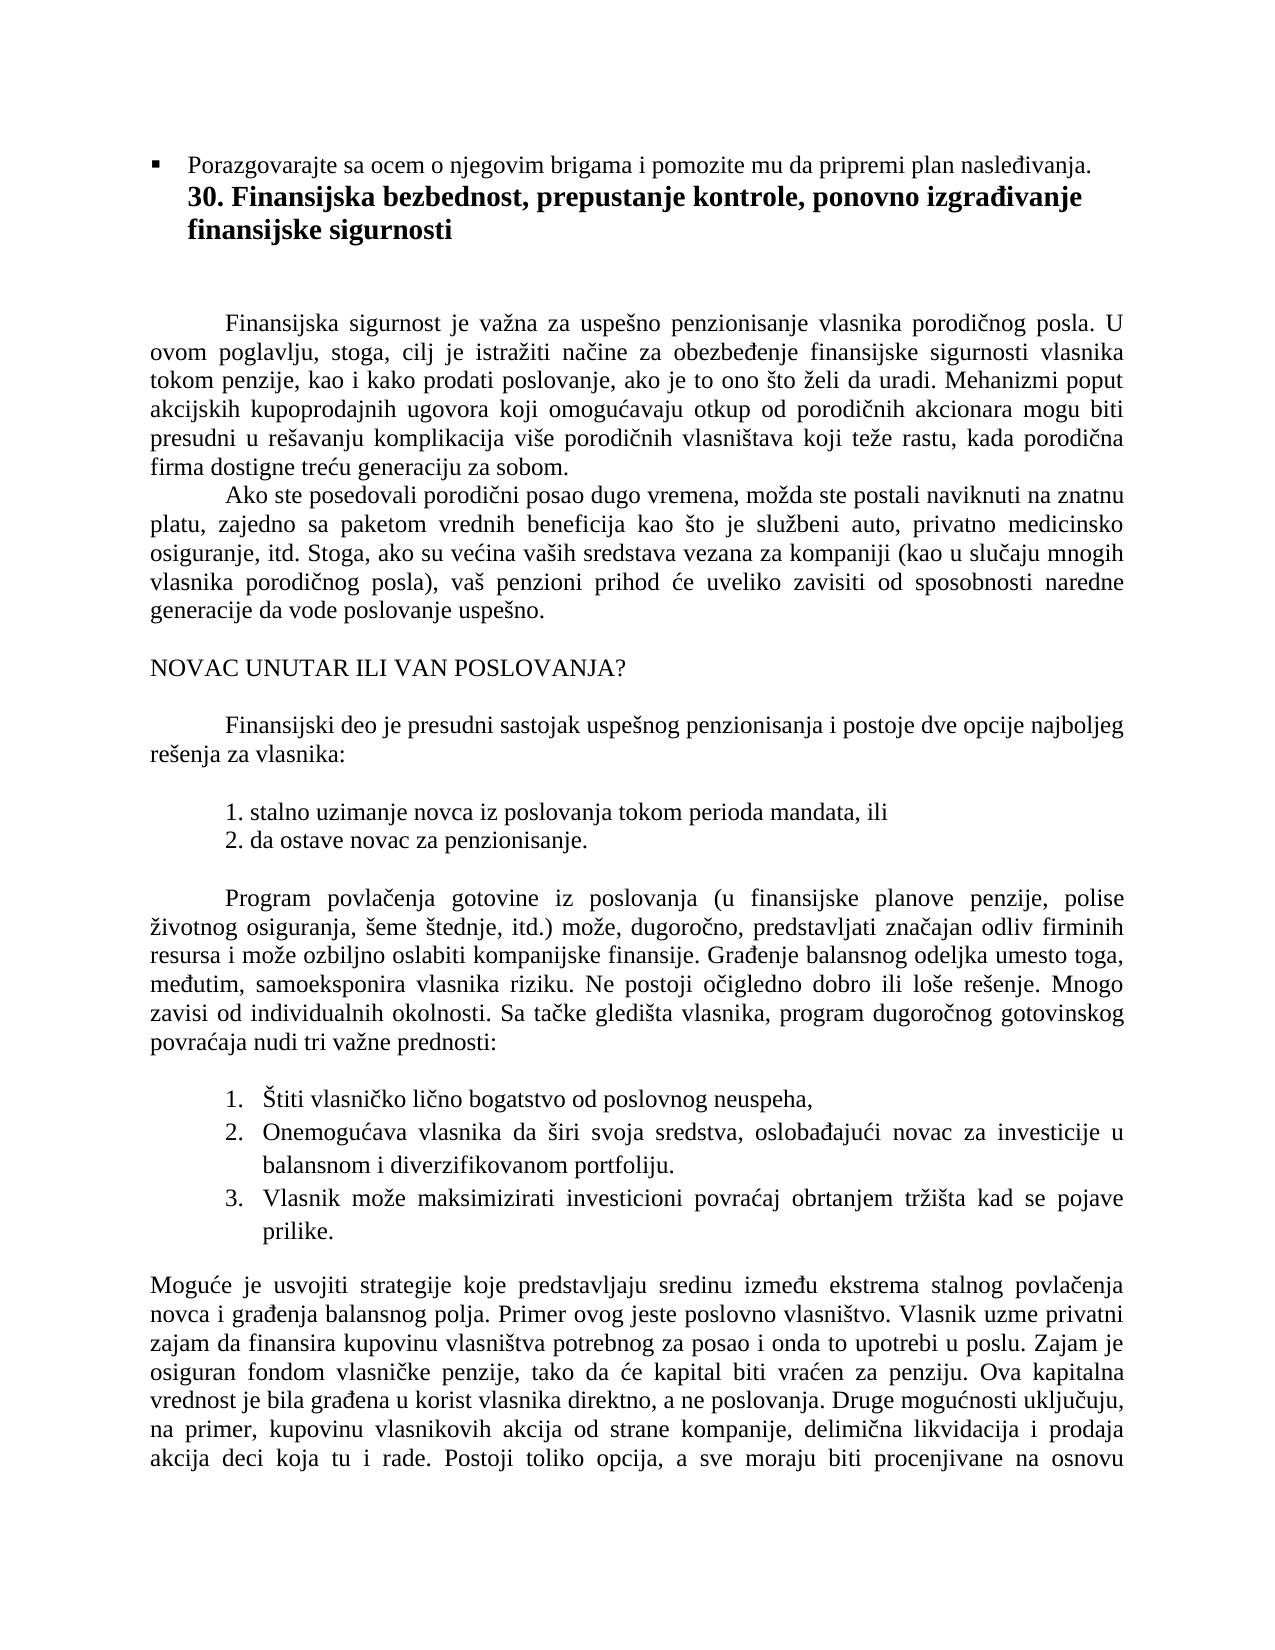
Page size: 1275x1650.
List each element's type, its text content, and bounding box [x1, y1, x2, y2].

text Program povlačenja gotovine iz poslovanja (u finansijske planove penzije, polise životnog osiguranja, šeme štednje, itd.) može, dugoročno, predstavljati značajan odliv firminih resursa i može ozbiljno oslabiti kompanijske finansije. Građenje balansnog odeljka umesto toga, međutim, samoeksponira vlasnika riziku. Ne postoji očigledno dobro ili loše rešenje. Mnogo zavisi od individualnih okolnosti. Sa tačke gledišta vlasnika, program dugoročnog gotovinskog povraćaja nudi tri važne prednosti: [150, 883, 1125, 1056]
list Štiti vlasničko lično bogatstvo od poslovnog neuspeha, [225, 1084, 1125, 1113]
title 30. Finansijska bezbednost, prepustanje kontrole, ponovno izgrađivanje finansijske sigurnosti [187, 179, 1125, 246]
text Ako ste posedovali porodični posao dugo vremena, možda ste postali naviknuti na znatnu platu, zajedno sa paketom vrednih beneficija kao što je službeni auto, privatno medicinsko osiguranje, itd. Stoga, ako su većina vaših sredstava vezana za kompaniji (kao u slučaju mnogih vlasnika porodičnog posla), vaš penzioni prihod će uveliko zavisiti od sposobnosti naredne generacije da vode poslovanje uspešno. [150, 481, 1125, 624]
text NOVAC UNUTAR ILI VAN POSLOVANJA? [150, 653, 1125, 682]
text Finansijska sigurnost je važna za uspešno penzionisanje vlasnika porodičnog posla. U ovom poglavlju, stoga, cilj je istražiti načine za obezbeđenje finansijske sigurnosti vlasnika tokom penzije, kao i kako prodati poslovanje, ako je to ono što želi da uradi. Mehanizmi poput akcijskih kupoprodajnih ugovora koji omogućavaju otkup od porodičnih akcionara mogu biti presudni u rešavanju komplikacija više porodičnih vlasništava koji teže rastu, kada porodična firma dostigne treću generaciju za sobom. [150, 308, 1125, 481]
text Finansijski deo je presudni sastojak uspešnog penzionisanja i postoje dve opcije najboljeg rešenja za vlasnika: [150, 711, 1125, 768]
list Onemogućava vlasnika da širi svoja sredstva, oslobađajući novac za investicije u balansnom i diverzifikovanom portfoliju. [225, 1117, 1125, 1179]
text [150, 1270, 1125, 1472]
list Vlasnik može maksimizirati investicioni povraćaj obrtanjem tržišta kad se pojave prilike. [225, 1183, 1125, 1245]
list Porazgovarajte sa ocem o njegovim brigama i pomozite mu da pripremi plan nasleđivanja. [150, 150, 1125, 179]
text 1. stalno uzimanje novca iz poslovanja tokom perioda mandata, ili [150, 797, 1125, 826]
text 2. da ostave novac za penzionisanje. [150, 826, 1125, 854]
